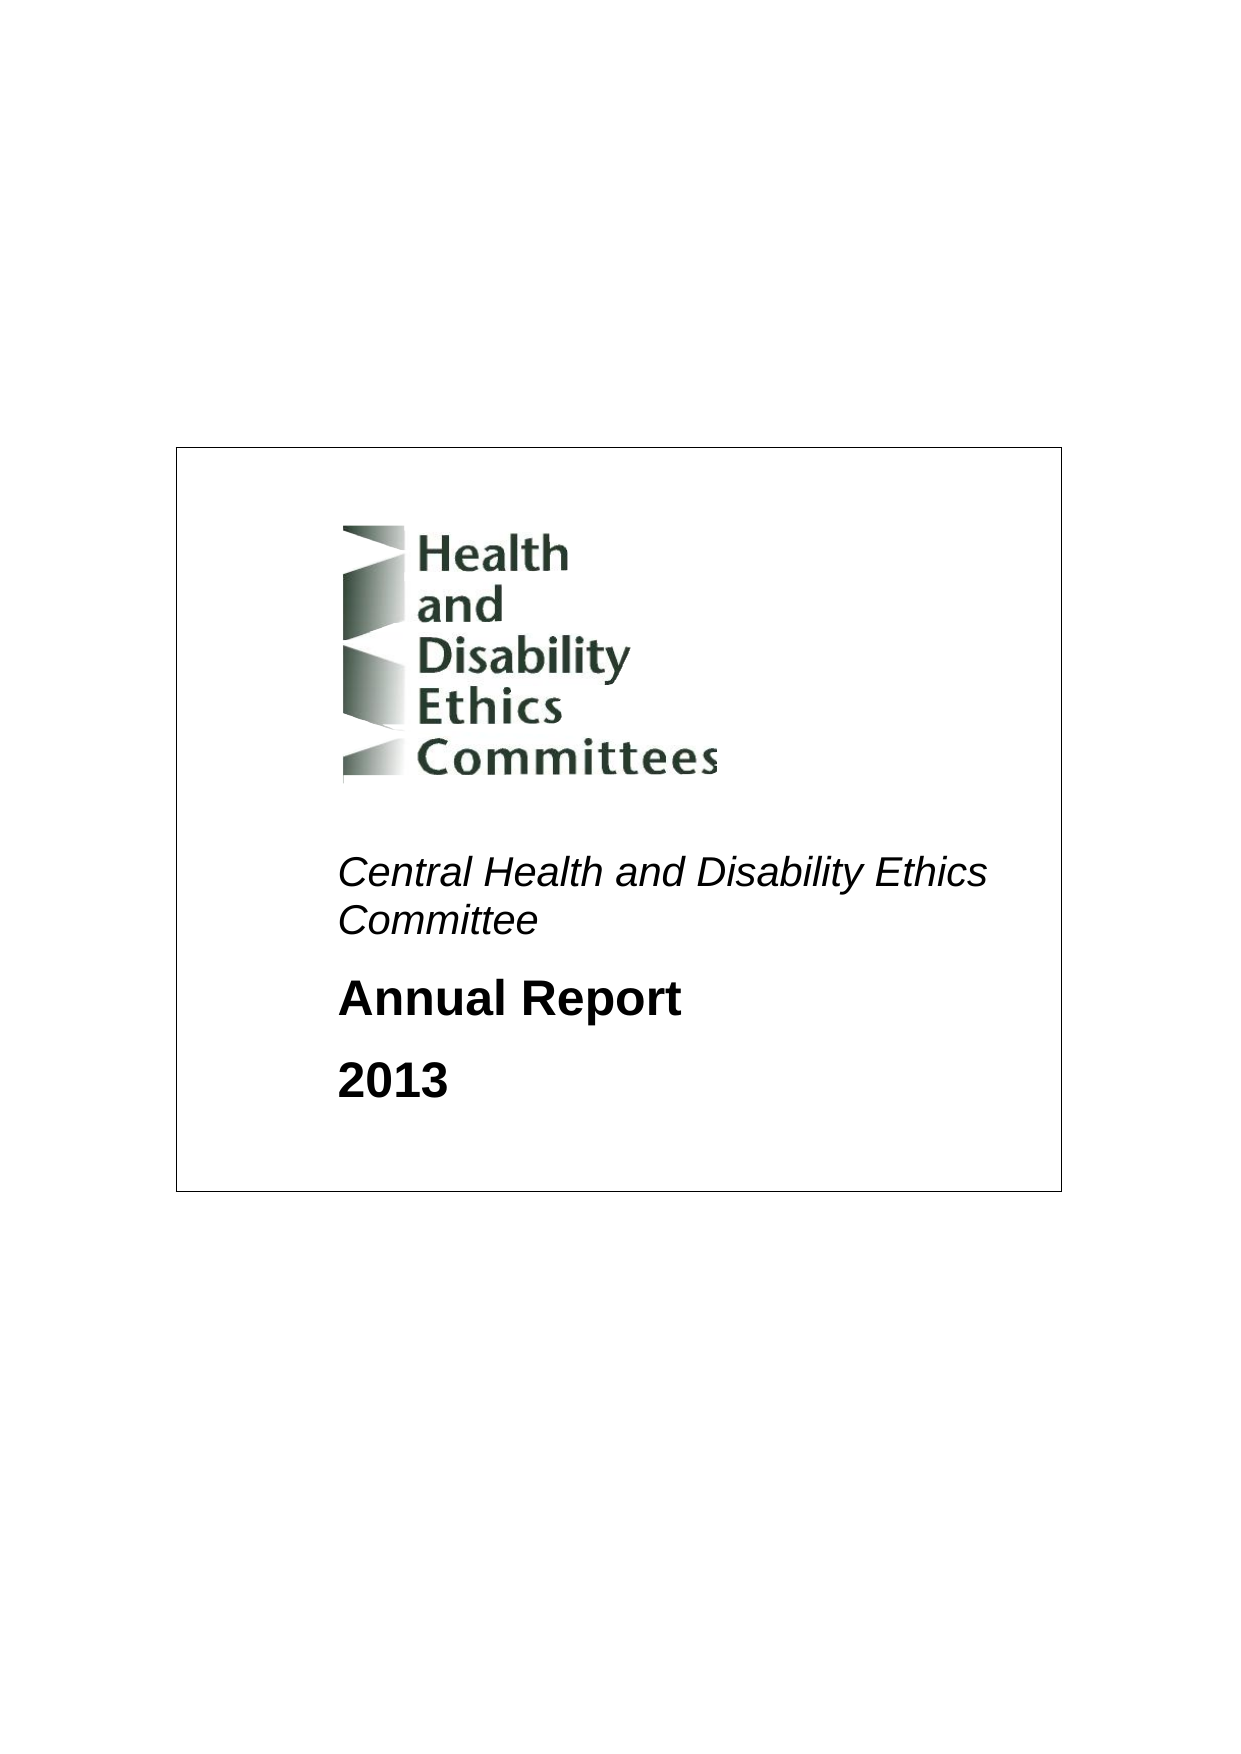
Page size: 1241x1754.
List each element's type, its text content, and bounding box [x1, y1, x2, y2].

table_header Central Health and Disability Ethics Committee Annual Report 2013 [177, 448, 1061, 1191]
